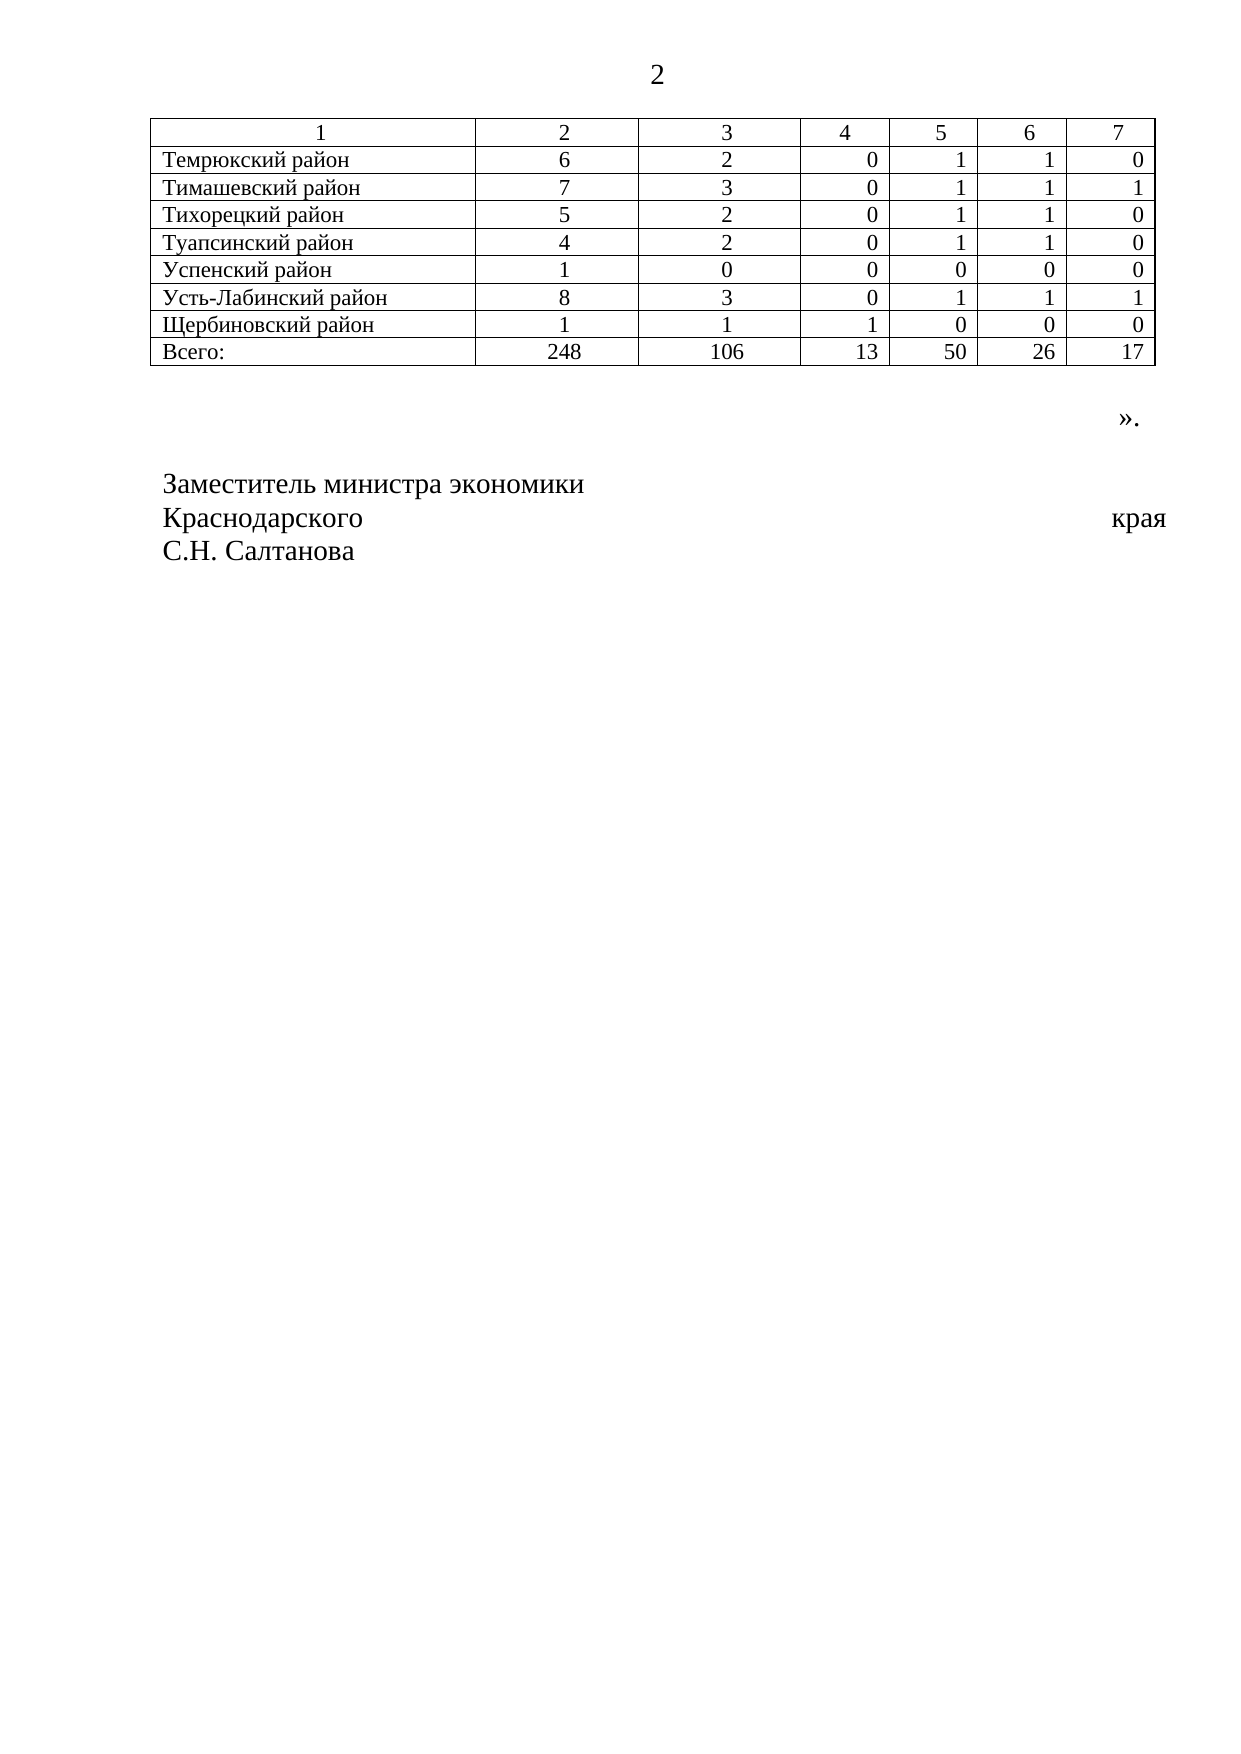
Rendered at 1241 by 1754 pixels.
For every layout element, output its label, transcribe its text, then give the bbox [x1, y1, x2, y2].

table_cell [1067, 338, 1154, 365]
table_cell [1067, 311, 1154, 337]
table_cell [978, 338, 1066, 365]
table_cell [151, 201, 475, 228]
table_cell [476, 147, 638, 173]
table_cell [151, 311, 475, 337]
text Заместитель министра экономики [162, 466, 1125, 500]
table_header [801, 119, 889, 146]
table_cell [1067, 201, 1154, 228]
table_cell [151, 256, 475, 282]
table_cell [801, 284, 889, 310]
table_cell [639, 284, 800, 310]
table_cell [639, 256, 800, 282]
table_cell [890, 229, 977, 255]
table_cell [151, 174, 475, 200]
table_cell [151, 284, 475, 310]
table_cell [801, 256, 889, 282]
text Краснодарского края С.Н. Салтанова [162, 500, 1167, 567]
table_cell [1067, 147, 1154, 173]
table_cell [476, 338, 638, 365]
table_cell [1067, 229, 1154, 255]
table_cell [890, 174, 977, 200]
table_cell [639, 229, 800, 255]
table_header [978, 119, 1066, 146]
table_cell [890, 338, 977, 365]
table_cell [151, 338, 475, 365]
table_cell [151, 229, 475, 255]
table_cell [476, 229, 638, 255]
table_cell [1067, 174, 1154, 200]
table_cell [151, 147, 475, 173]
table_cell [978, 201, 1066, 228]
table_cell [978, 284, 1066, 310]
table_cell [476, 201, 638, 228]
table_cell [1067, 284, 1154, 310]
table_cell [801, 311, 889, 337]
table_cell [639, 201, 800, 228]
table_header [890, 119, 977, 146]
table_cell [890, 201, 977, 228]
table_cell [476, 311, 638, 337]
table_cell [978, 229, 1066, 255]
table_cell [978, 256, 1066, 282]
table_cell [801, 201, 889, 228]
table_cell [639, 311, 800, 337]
text ». [118, 399, 1140, 433]
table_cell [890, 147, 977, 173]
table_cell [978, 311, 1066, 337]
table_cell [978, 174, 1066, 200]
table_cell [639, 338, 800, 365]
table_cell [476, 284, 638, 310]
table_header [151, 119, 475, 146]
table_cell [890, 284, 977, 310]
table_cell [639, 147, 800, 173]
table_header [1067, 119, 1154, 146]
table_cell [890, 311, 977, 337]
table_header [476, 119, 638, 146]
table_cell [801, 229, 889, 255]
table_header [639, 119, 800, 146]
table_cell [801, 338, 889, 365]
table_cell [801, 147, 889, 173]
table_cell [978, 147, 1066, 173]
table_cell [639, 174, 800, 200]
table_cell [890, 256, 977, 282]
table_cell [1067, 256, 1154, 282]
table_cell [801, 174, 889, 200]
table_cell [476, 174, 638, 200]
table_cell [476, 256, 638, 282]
